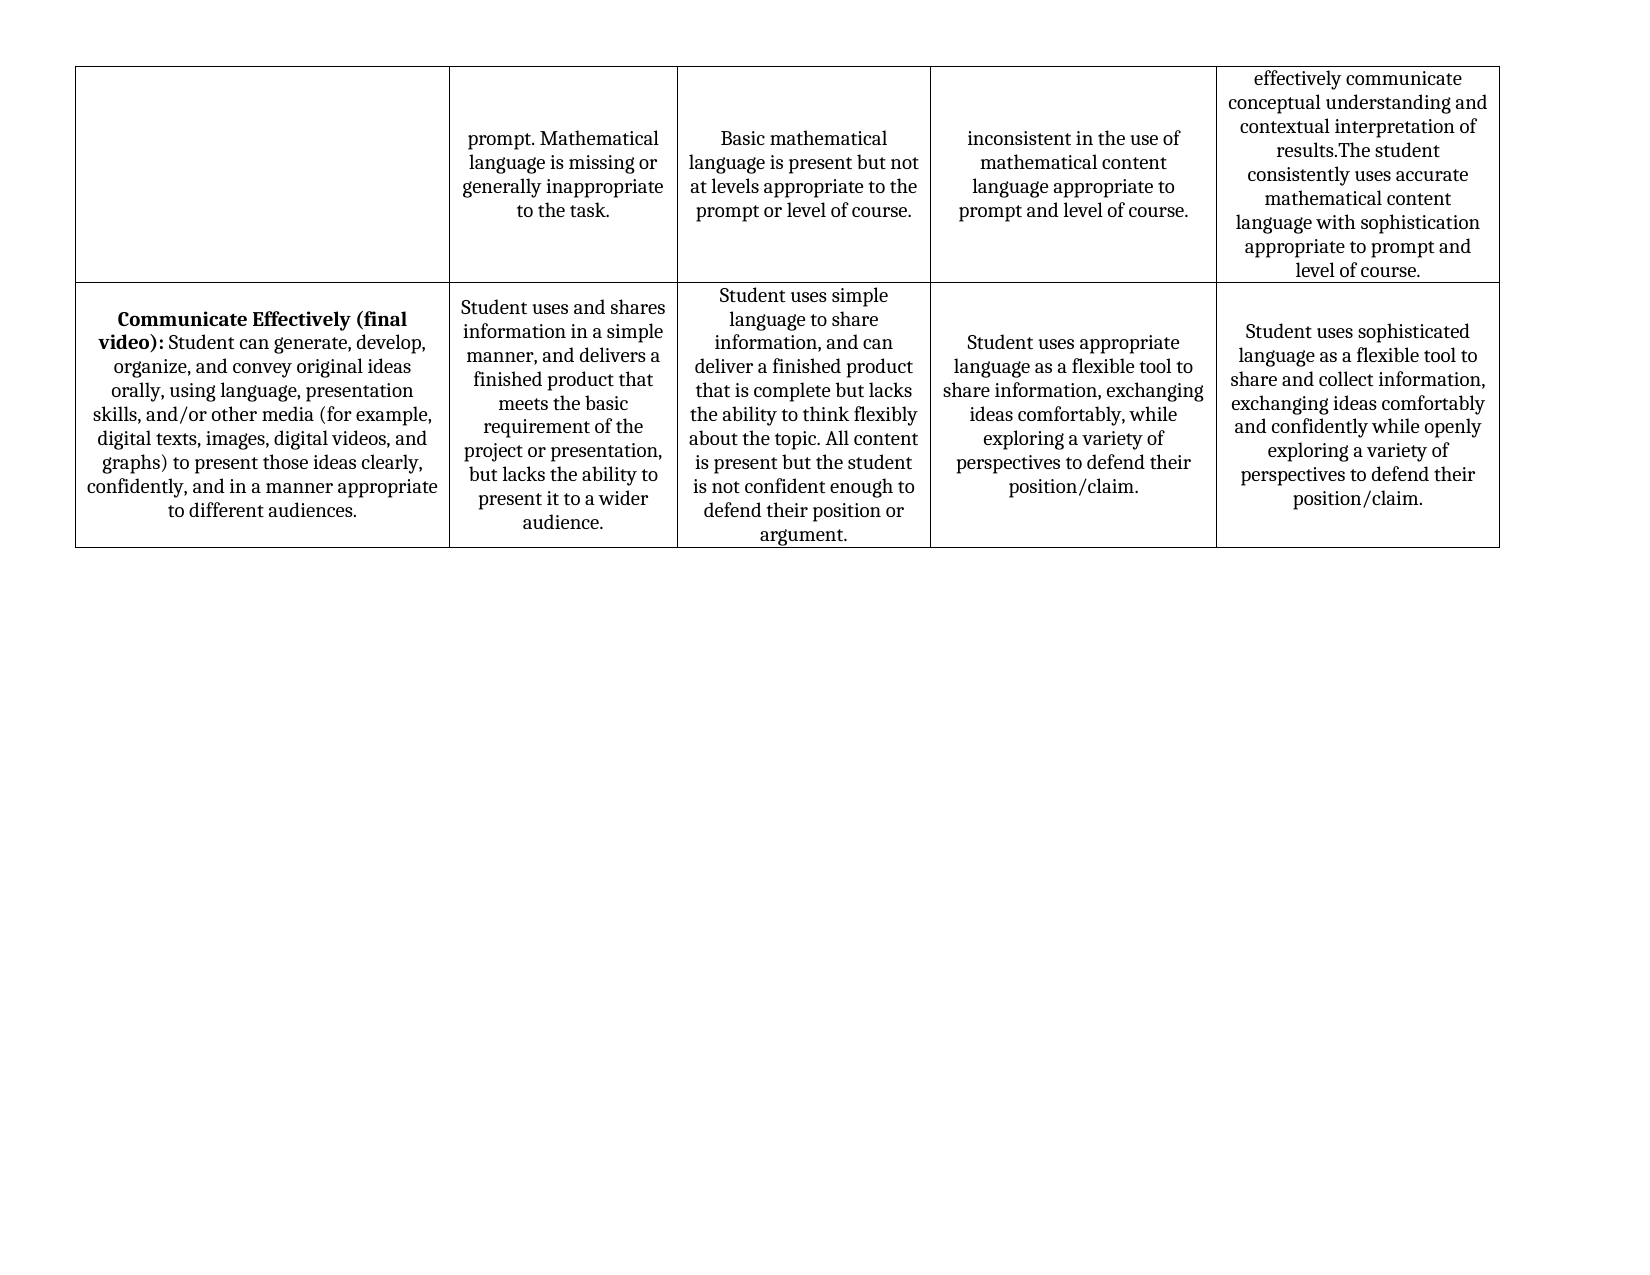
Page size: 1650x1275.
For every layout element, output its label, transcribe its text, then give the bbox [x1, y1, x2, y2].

table_cell Student uses simple language to share information, and can deliver a finished product that is complete but lacks the ability to think flexibly about the topic. All content is present but the student is not confident enough to defend their position or argument. [678, 283, 930, 547]
table_cell Student uses sophisticated language as a flexible tool to share and collect information, exchanging ideas comfortably and confidently while openly exploring a variety of perspectives to defend their position/claim. [1217, 283, 1499, 547]
table_cell Student uses appropriate language as a flexible tool to share information, exchanging ideas comfortably, while exploring a variety of perspectives to defend their position/claim. [931, 283, 1216, 547]
table_cell Communicate Effectively (final video): Student can generate, develop, organize, and convey original ideas orally, using language, presentation skills, and/or other media (for example, digital texts, images, digital videos, and graphs) to present those ideas clearly, confidently, and in a manner appropriate to different audiences. [76, 283, 449, 547]
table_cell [678, 67, 930, 282]
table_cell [1217, 67, 1499, 282]
table_cell Student uses and shares information in a simple manner, and delivers a finished product that meets the basic requirement of the project or presentation, but lacks the ability to present it to a wider audience. [450, 283, 677, 547]
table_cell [450, 67, 677, 282]
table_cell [931, 67, 1216, 282]
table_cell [76, 67, 449, 282]
